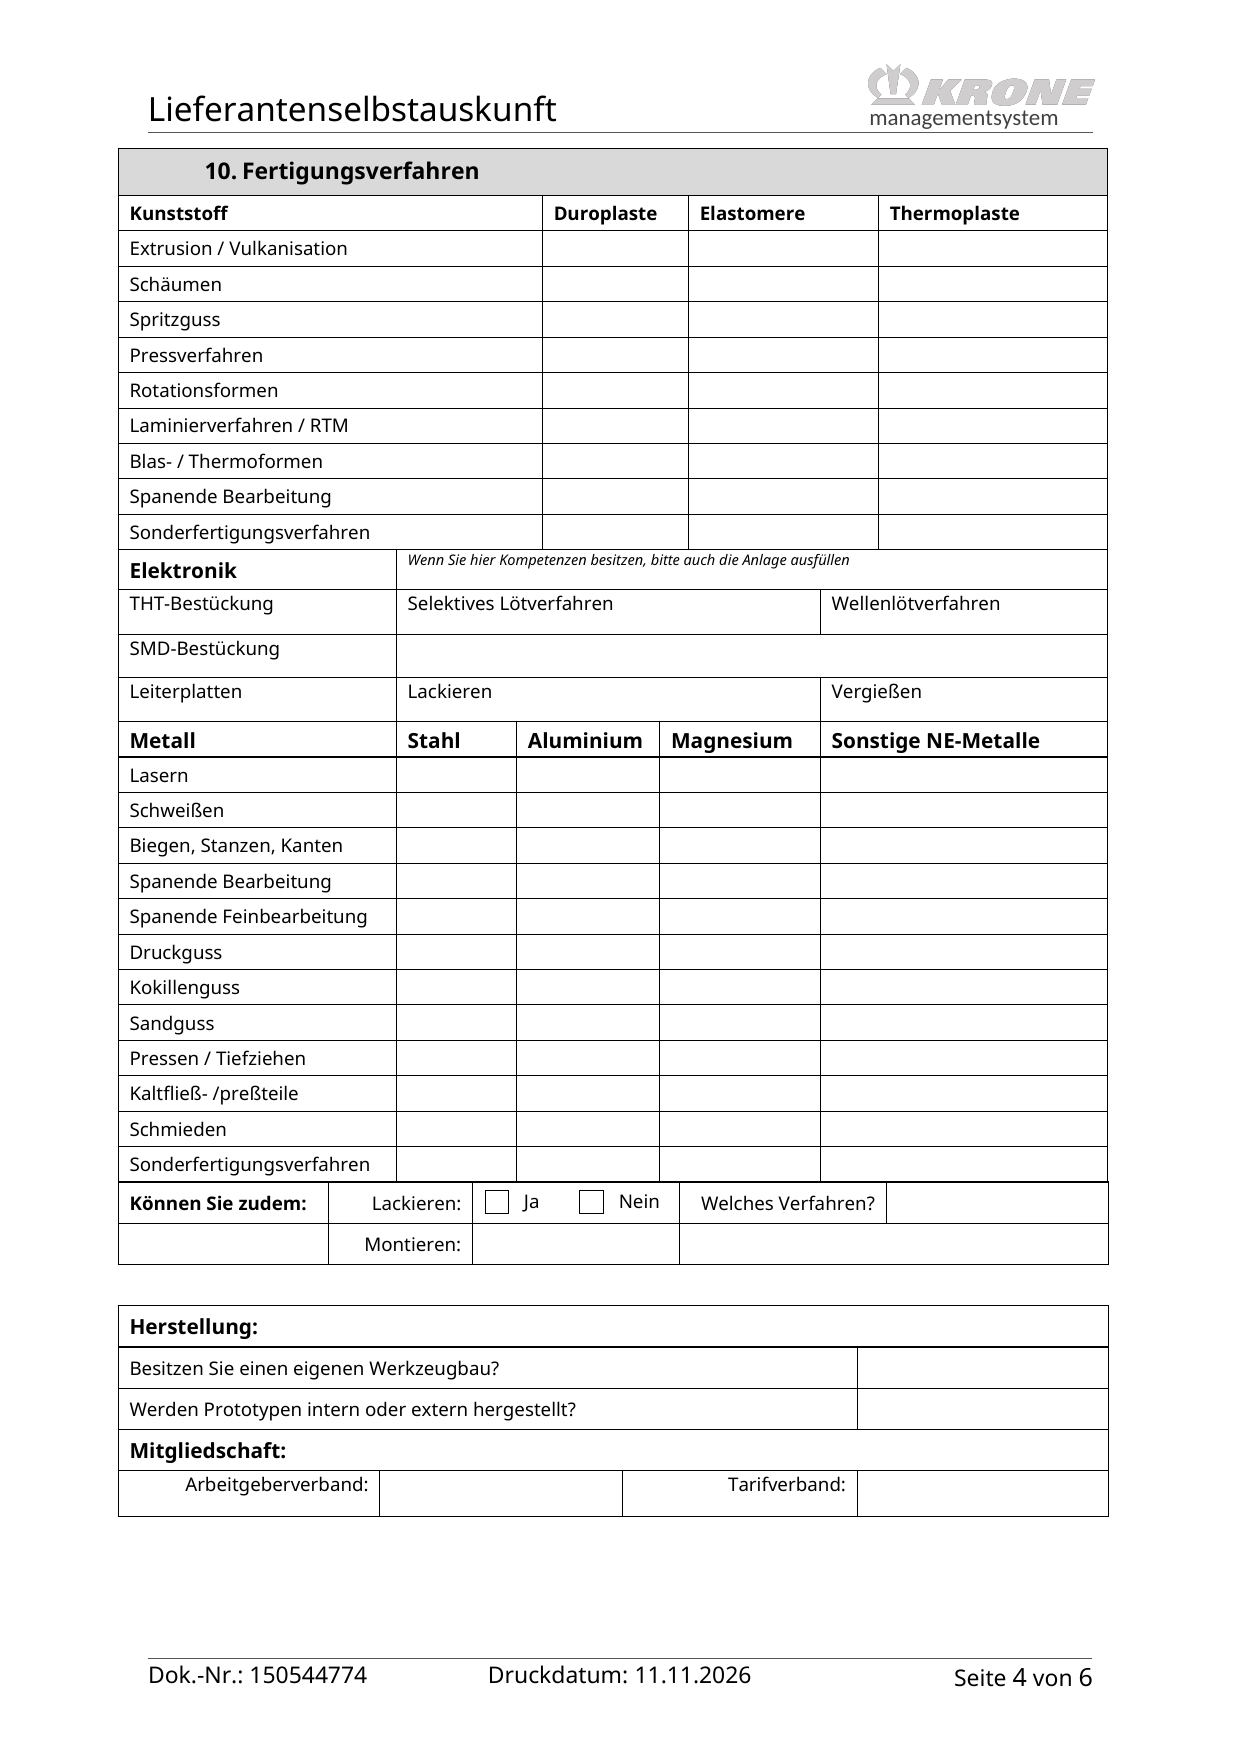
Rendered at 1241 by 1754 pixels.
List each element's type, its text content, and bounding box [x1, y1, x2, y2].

table_cell [879, 444, 1107, 478]
table_cell [660, 1076, 820, 1111]
table_cell [517, 758, 659, 792]
table_cell [517, 864, 659, 898]
table_cell Lasern [119, 758, 396, 792]
table_cell [660, 793, 820, 827]
table_cell [660, 1041, 820, 1075]
table_cell [660, 1147, 820, 1181]
table_cell Magnesium [660, 722, 820, 756]
table_cell [879, 409, 1107, 443]
table_cell Lackieren: [329, 1183, 472, 1223]
table_cell [543, 479, 688, 514]
table_cell [821, 1147, 1107, 1181]
table_cell Kaltfließ- /preßteile [119, 1076, 396, 1111]
table_cell Schweißen [119, 793, 396, 827]
table_cell [543, 267, 688, 301]
table_cell [517, 828, 659, 863]
table_cell [543, 515, 688, 549]
picture [868, 64, 1095, 106]
table_cell SMD-Bestückung [119, 635, 396, 677]
table_cell [821, 1005, 1107, 1040]
table_cell [680, 1224, 1108, 1264]
table_cell Spritzguss [119, 302, 542, 337]
table_cell [689, 409, 878, 443]
table_cell Elektronik [119, 550, 396, 589]
table_cell [660, 864, 820, 898]
table_cell [821, 793, 1107, 827]
table_cell Kokillenguss [119, 970, 396, 1004]
table_cell [689, 515, 878, 549]
table_cell [879, 302, 1107, 337]
table_cell Welches Verfahren? [680, 1183, 886, 1223]
table_cell Elastomere [689, 196, 878, 230]
table_cell [517, 935, 659, 969]
table_cell [879, 338, 1107, 372]
table_cell [380, 1471, 622, 1516]
table_cell [821, 1112, 1107, 1146]
table_cell [879, 479, 1107, 514]
table_cell [821, 1076, 1107, 1111]
table_cell [543, 302, 688, 337]
table_cell Lackieren [397, 678, 820, 721]
table_cell Wenn Sie hier Kompetenzen besitzen, bitte auch die Anlage ausfüllen [397, 550, 1107, 589]
table_cell [517, 1112, 659, 1146]
table_cell [887, 1183, 1108, 1223]
table_cell [397, 828, 516, 863]
table_cell Aluminium [517, 722, 659, 756]
table_header Herstellung: [119, 1306, 1108, 1346]
table_cell [517, 1076, 659, 1111]
table_cell [821, 935, 1107, 969]
table_cell [858, 1389, 1108, 1429]
table_cell [397, 935, 516, 969]
table_cell [821, 864, 1107, 898]
table_cell [397, 635, 1107, 677]
table_cell [689, 373, 878, 407]
table_cell [858, 1348, 1108, 1388]
table_cell [689, 267, 878, 301]
table_cell Blas- / Thermoformen [119, 444, 542, 478]
table_cell [119, 1224, 328, 1264]
table_cell [517, 1005, 659, 1040]
table_cell [879, 373, 1107, 407]
table_cell [517, 970, 659, 1004]
table_cell [689, 479, 878, 514]
table_cell Thermoplaste [879, 196, 1107, 230]
table_cell [397, 758, 516, 792]
table_cell [821, 828, 1107, 863]
table_cell Sonderfertigungsverfahren [119, 1147, 396, 1181]
table_cell Besitzen Sie einen eigenen Werkzeugbau? [119, 1348, 857, 1388]
table_cell Rotationsformen [119, 373, 542, 407]
table_cell Können Sie zudem: [119, 1183, 328, 1223]
table_cell Sonstige NE-Metalle [821, 722, 1107, 756]
table_cell Ja Nein [473, 1183, 679, 1223]
table_cell [660, 899, 820, 933]
table_cell [543, 409, 688, 443]
table_cell [473, 1224, 679, 1264]
table_cell [660, 970, 820, 1004]
table_cell [660, 1005, 820, 1040]
table_cell Kunststoff [119, 196, 542, 230]
table_cell Werden Prototypen intern oder extern hergestellt? [119, 1389, 857, 1429]
table_cell [397, 1005, 516, 1040]
table_cell [689, 444, 878, 478]
table_cell [397, 864, 516, 898]
table_cell [543, 338, 688, 372]
table_cell Vergießen [821, 678, 1107, 721]
table_cell Duroplaste [543, 196, 688, 230]
table_cell [397, 1147, 516, 1181]
table_cell Wellenlötverfahren [821, 590, 1107, 634]
table_cell [879, 267, 1107, 301]
table_cell [397, 970, 516, 1004]
table_cell [543, 444, 688, 478]
table_cell [660, 758, 820, 792]
table_cell [879, 231, 1107, 266]
table_cell [858, 1471, 1108, 1516]
table_cell [397, 1041, 516, 1075]
table_cell [517, 1041, 659, 1075]
table_cell [397, 793, 516, 827]
table_cell [821, 970, 1107, 1004]
table_cell [660, 935, 820, 969]
table_cell [689, 338, 878, 372]
table_cell [660, 828, 820, 863]
table_cell Arbeitgeberverband: [119, 1471, 379, 1516]
table_cell [660, 1112, 820, 1146]
table_cell Extrusion / Vulkanisation [119, 231, 542, 266]
table_cell Metall [119, 722, 396, 756]
table_cell [517, 1147, 659, 1181]
table_cell [543, 373, 688, 407]
table_cell [397, 1076, 516, 1111]
table_cell [821, 899, 1107, 933]
table_cell Biegen, Stanzen, Kanten [119, 828, 396, 863]
table_cell Schmieden [119, 1112, 396, 1146]
table_cell Tarifverband: [623, 1471, 857, 1516]
table_cell Sonderfertigungsverfahren [119, 515, 542, 549]
table_cell Laminierverfahren / RTM [119, 409, 542, 443]
table_cell [821, 1041, 1107, 1075]
table_cell [543, 231, 688, 266]
table_cell Schäumen [119, 267, 542, 301]
table_cell Spanende Bearbeitung [119, 479, 542, 514]
table_cell [879, 515, 1107, 549]
table_cell Leiterplatten [119, 678, 396, 721]
table_cell [517, 793, 659, 827]
table_cell Druckguss [119, 935, 396, 969]
table_cell Mitgliedschaft: [119, 1430, 1108, 1470]
table_cell Selektives Lötverfahren [397, 590, 820, 634]
table_cell Spanende Bearbeitung [119, 864, 396, 898]
table_cell [517, 899, 659, 933]
table_cell THT-Bestückung [119, 590, 396, 634]
table_cell Fertigungsverfahren [119, 149, 1107, 195]
table_cell Spanende Feinbearbeitung [119, 899, 396, 933]
table_cell Sandguss [119, 1005, 396, 1040]
table_cell Pressen / Tiefziehen [119, 1041, 396, 1075]
table_cell [821, 758, 1107, 792]
table_cell Stahl [397, 722, 516, 756]
table_cell Pressverfahren [119, 338, 542, 372]
table_cell [397, 1112, 516, 1146]
table_cell Montieren: [329, 1224, 472, 1264]
table_cell [689, 231, 878, 266]
table_cell [397, 899, 516, 933]
table_cell [689, 302, 878, 337]
